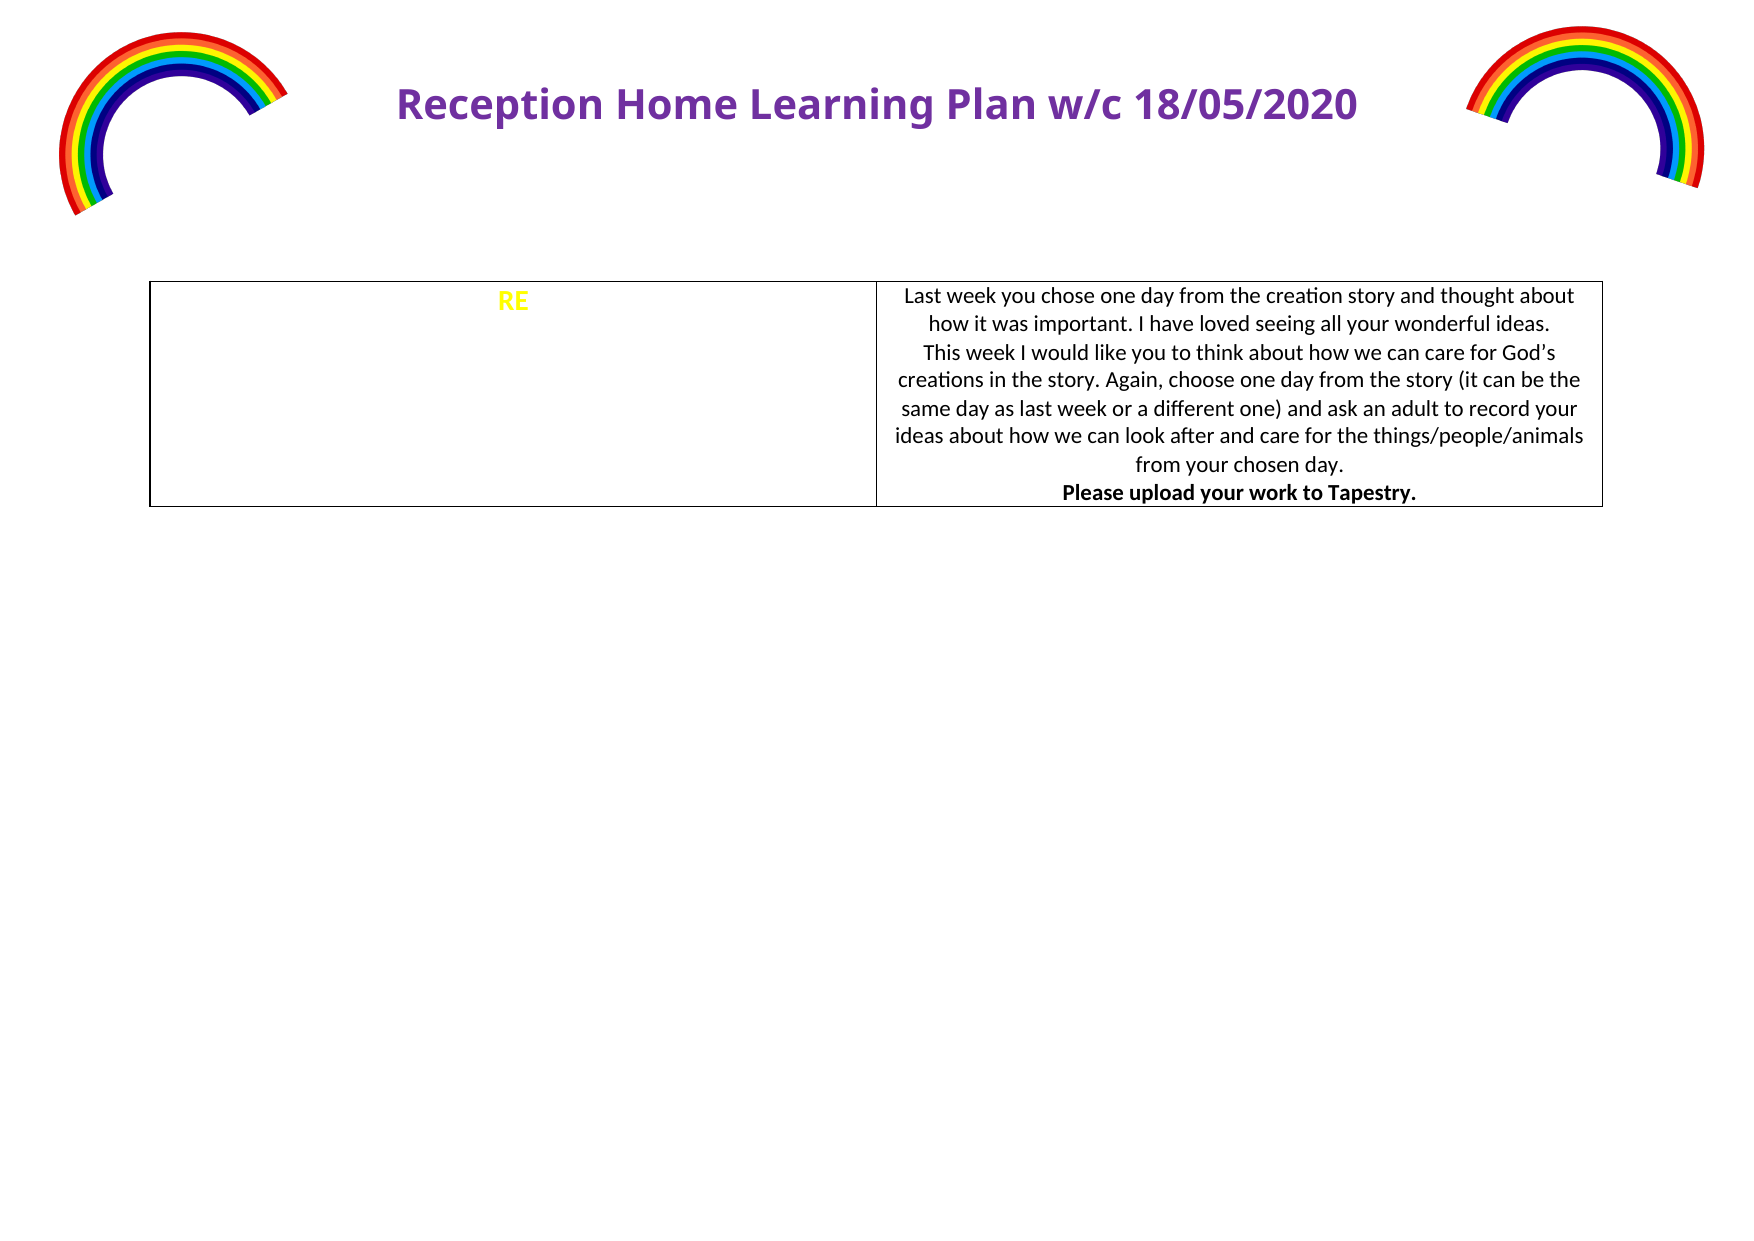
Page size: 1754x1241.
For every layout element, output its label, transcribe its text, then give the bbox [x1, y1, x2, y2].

picture [11, 0, 289, 216]
table_cell RE [151, 282, 876, 506]
table_cell Last week you chose one day from the creation story and thought about how it was important. I have loved seeing all your wonderful ideas. This week I would like you to think about how we can care for God’s creations in the story. Again, choose one day from the story (it can be the same day as last week or a different one) and ask an adult to record your ideas about how we can look after and care for the things/people/animals from your chosen day. Please upload your work to Tapestry. [877, 282, 1602, 506]
picture [1464, 0, 1740, 188]
